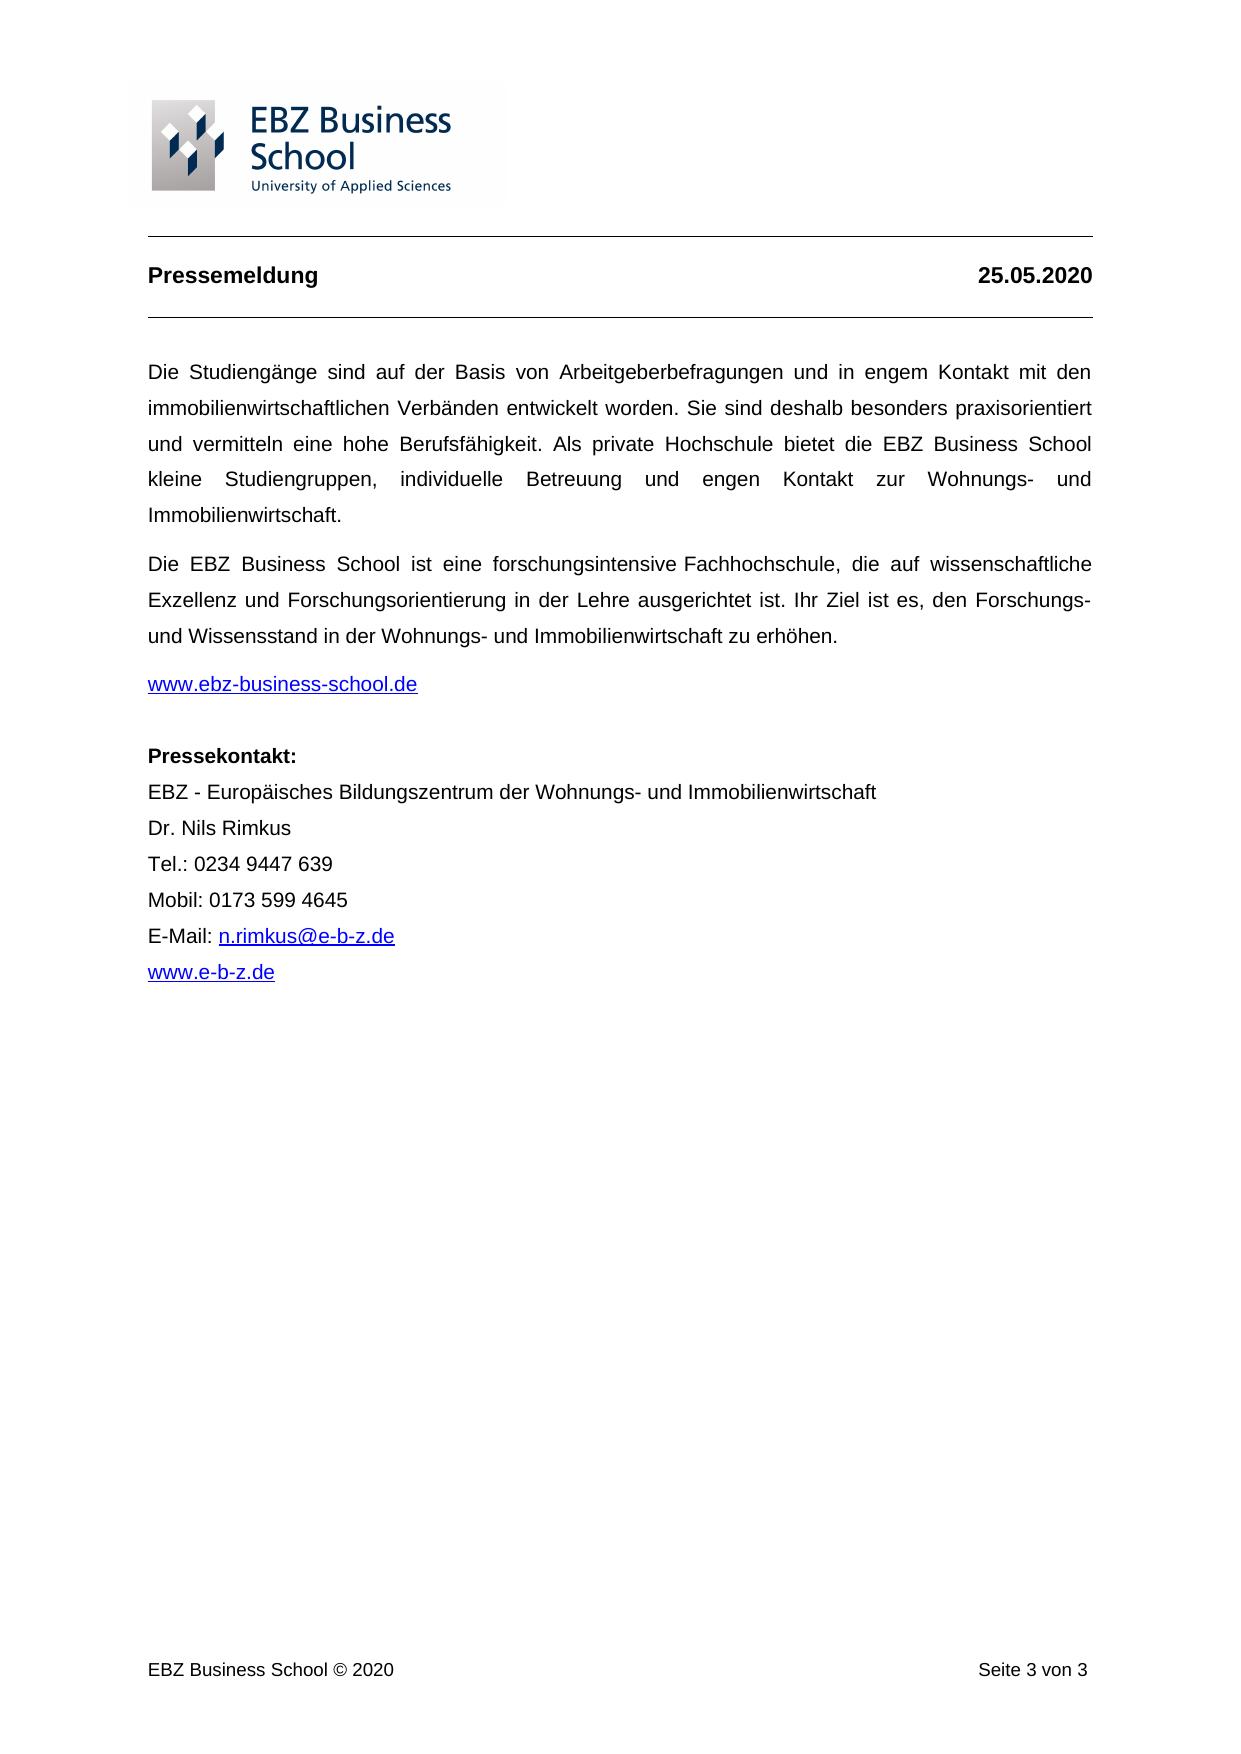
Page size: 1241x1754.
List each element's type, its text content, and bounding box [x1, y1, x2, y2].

text Pressekontakt: [148, 744, 1093, 768]
text Dr. Nils Rimkus [148, 816, 1093, 840]
text Tel.: 0234 9447 639 [148, 852, 1093, 876]
text www.e-b-z.de [148, 959, 1093, 983]
text Die Studiengänge sind auf der Basis von Arbeitgeberbefragungen und in engem Kontakt mit den immobilienwirtschaftlichen Verbänden entwickelt worden. Sie sind deshalb besonders praxisorientiert und vermitteln eine hohe Berufsfähigkeit. Als private Hochschule bietet die EBZ Business School kleine Studiengruppen, individuelle Betreuung und engen Kontakt zur Wohnungs- und Immobilienwirtschaft. [148, 359, 1093, 527]
picture [126, 81, 508, 207]
text EBZ - Europäisches Bildungszentrum der Wohnungs- und Immobilienwirtschaft [148, 780, 1093, 804]
text www.ebz-business-school.de [148, 672, 1093, 696]
text Die EBZ Business School ist eine forschungsintensive Fachhochschule, die auf wissenschaftliche Exzellenz und Forschungsorientierung in der Lehre ausgerichtet ist. Ihr Ziel ist es, den Forschungs- und Wissensstand in der Wohnungs- und Immobilienwirtschaft zu erhöhen. [148, 552, 1093, 647]
text E-Mail: n.rimkus@e-b-z.de [148, 923, 1093, 947]
text Mobil: 0173 599 4645 [148, 888, 1093, 912]
